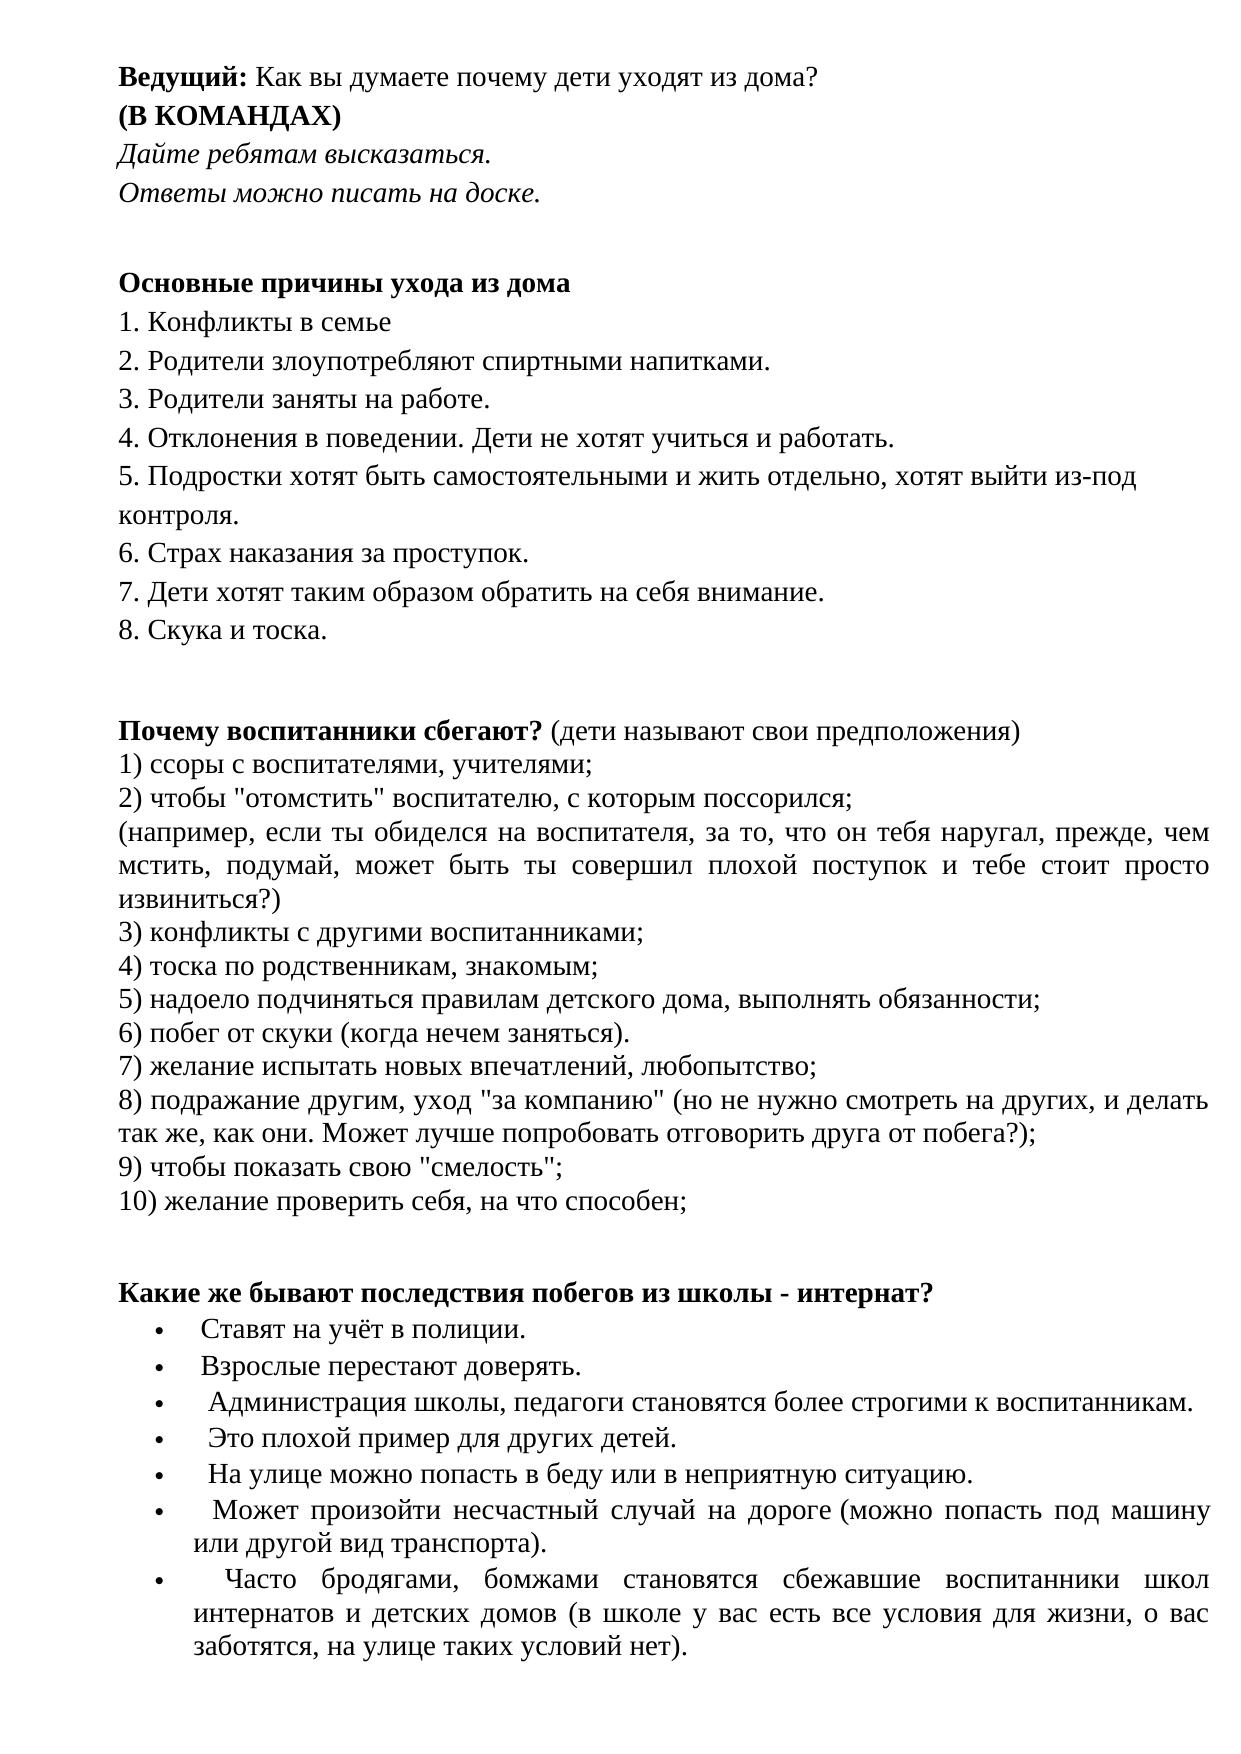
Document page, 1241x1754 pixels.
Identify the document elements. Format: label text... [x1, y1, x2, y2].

list На улице можно попасть в беду или в неприятную ситуацию. [156, 1456, 1211, 1489]
text Основные причины ухода из дома 1. Конфликты в семье 2. Родители злоупотребляют спиртными напитками. 3. Родители заняты на работе. 4. Отклонения в поведении. Дети не хотят учиться и работать. 5. Подростки хотят быть самостоятельными и жить отдельно, хотят выйти из-под контроля. 6. Страх наказания за проступок. 7. Дети хотят таким образом обратить на себя внимание. 8. Скука и тоска. [118, 266, 1211, 687]
text Почему воспитанники сбегают? (дети называют свои предположения) [118, 713, 1211, 747]
text 10) желание проверить себя, на что способен; [118, 1183, 1211, 1216]
text Ведущий: Как вы думаете почему дети уходят из дома? (В КОМАНДАХ) Дайте ребятам высказаться. Ответы можно писать на доске. [118, 59, 1211, 241]
text 8) подражание другим, уход "за компанию" (но не нужно смотреть на других, и делать так же, как они. Может лучше попробовать отговорить друга от побега?); [118, 1082, 1211, 1149]
list Взрослые перестают доверять. [156, 1348, 1211, 1381]
text 7) желание испытать новых впечатлений, любопытство; [118, 1048, 1211, 1082]
text 1) ссоры с воспитателями, учителями; [118, 747, 1211, 780]
text Какие же бывают последствия побегов из школы - интернат? [118, 1276, 1211, 1309]
list Может произойти несчастный случай на дороге (можно попасть под машину или другой вид транспорта). [156, 1492, 1211, 1559]
text (например, если ты обиделся на воспитателя, за то, что он тебя наругал, прежде, чем мстить, подумай, может быть ты совершил плохой поступок и тебе стоит просто извиниться?) [118, 814, 1211, 914]
list Ставят на учёт в полиции. [156, 1312, 1211, 1345]
text 2) чтобы "отомстить" воспитателю, с которым поссорился; [118, 780, 1211, 814]
text 6) побег от скуки (когда нечем заняться). [118, 1015, 1211, 1048]
text 5) надоело подчиняться правилам детского дома, выполнять обязанности; [118, 981, 1211, 1015]
text 4) тоска по родственникам, знакомым; [118, 948, 1211, 981]
list Часто бродягами, бомжами становятся сбежавшие воспитанники школ интернатов и детских домов (в школе у вас есть все условия для жизни, о вас заботятся, на улице таких условий нет). [156, 1561, 1211, 1662]
list Администрация школы, педагоги становятся более строгими к воспитанникам. [156, 1384, 1211, 1417]
text 9) чтобы показать свою "смелость"; [118, 1149, 1211, 1183]
text 3) конфликты с другими воспитанниками; [118, 914, 1211, 948]
list Это плохой пример для других детей. [156, 1420, 1211, 1453]
